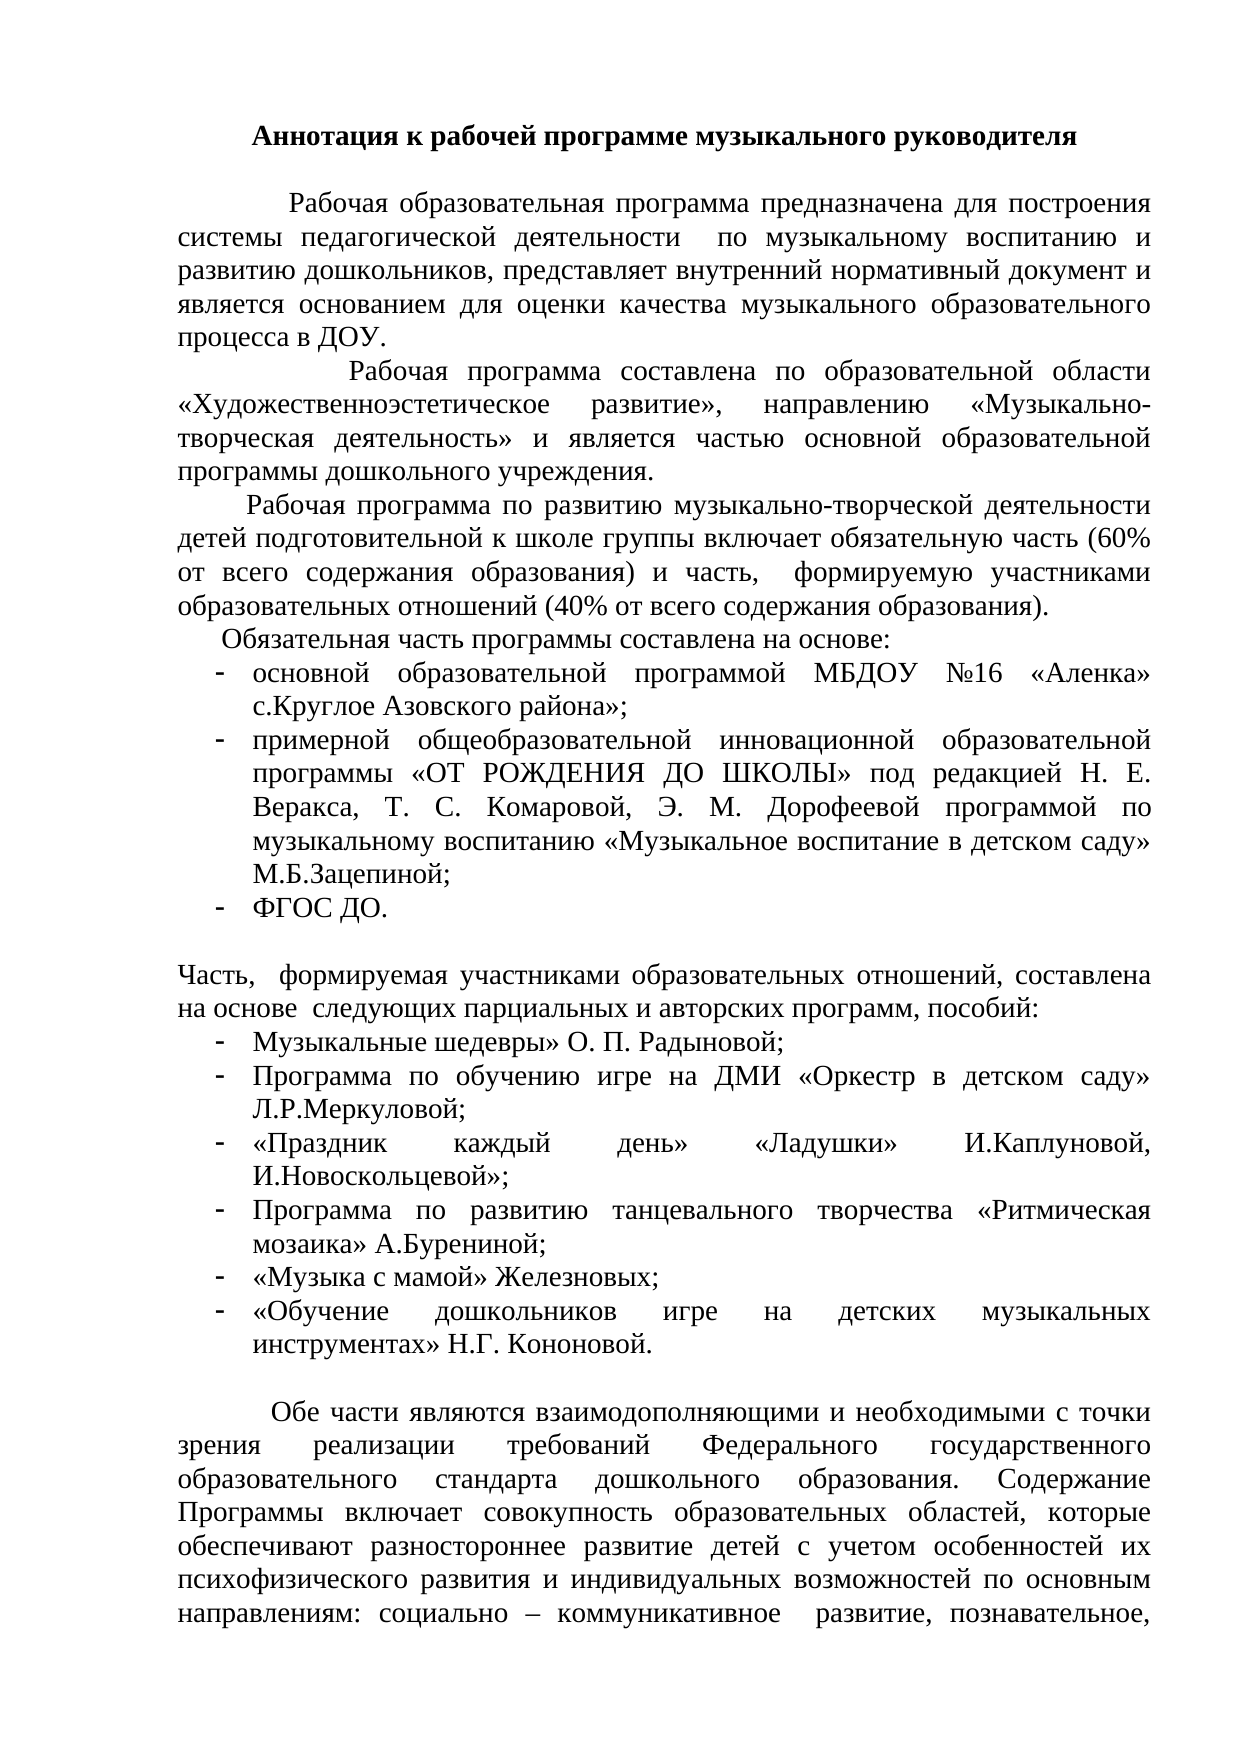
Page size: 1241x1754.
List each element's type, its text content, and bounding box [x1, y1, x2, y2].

list основной образовательной программой МБДОУ №16 «Аленка» с.Круглое Азовского района»; [215, 655, 1152, 722]
text Рабочая образовательная программа предназначена для построения системы педагогической деятельности по музыкальному воспитанию и развитию дошкольников, представляет внутренний нормативный документ и является основанием для оценки качества музыкального образовательного процесса в ДОУ. [177, 185, 1152, 353]
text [177, 1394, 1152, 1628]
text Рабочая программа составлена по образовательной области «Художественноэстетическое развитие», направлению «Музыкально-творческая деятельность» и является частью основной образовательной программы дошкольного учреждения. [177, 353, 1152, 487]
list Музыкальные шедевры» О. П. Радыновой; [215, 1024, 1152, 1058]
list «Музыка с мамой» Железновых; [215, 1259, 1152, 1293]
text Обязательная часть программы составлена на основе: [177, 621, 1152, 655]
text Часть, формируемая участниками образовательных отношений, составлена на основе следующих парциальных и авторских программ, пособий: [177, 957, 1152, 1024]
list «Обучение дошкольников игре на детских музыкальных инструментах» Н.Г. Кононовой. [215, 1293, 1152, 1360]
text Рабочая программа по развитию музыкально-творческой деятельности детей подготовительной к школе группы включает обязательную часть (60% от всего содержания образования) и часть, формируемую участниками образовательных отношений (40% от всего содержания образования). [177, 487, 1152, 621]
list «Праздник каждый день» «Ладушки» И.Каплуновой, И.Новоскольцевой»; [215, 1125, 1152, 1192]
list Программа по обучению игре на ДМИ «Оркестр в детском саду» Л.Р.Меркуловой; [215, 1058, 1152, 1125]
list ФГОС ДО. [215, 890, 1152, 923]
list примерной общеобразовательной инновационной образовательной программы «ОТ РОЖДЕНИЯ ДО ШКОЛЫ» под редакцией Н. Е. Веракса, Т. С. Комаровой, Э. М. Дорофеевой программой по музыкальному воспитанию «Музыкальное воспитание в детском саду» М.Б.Зацепиной; [215, 722, 1152, 890]
text Аннотация к рабочей программе музыкального руководителя [177, 118, 1152, 152]
list Программа по развитию танцевального творчества «Ритмическая мозаика» А.Бурениной; [215, 1192, 1152, 1259]
